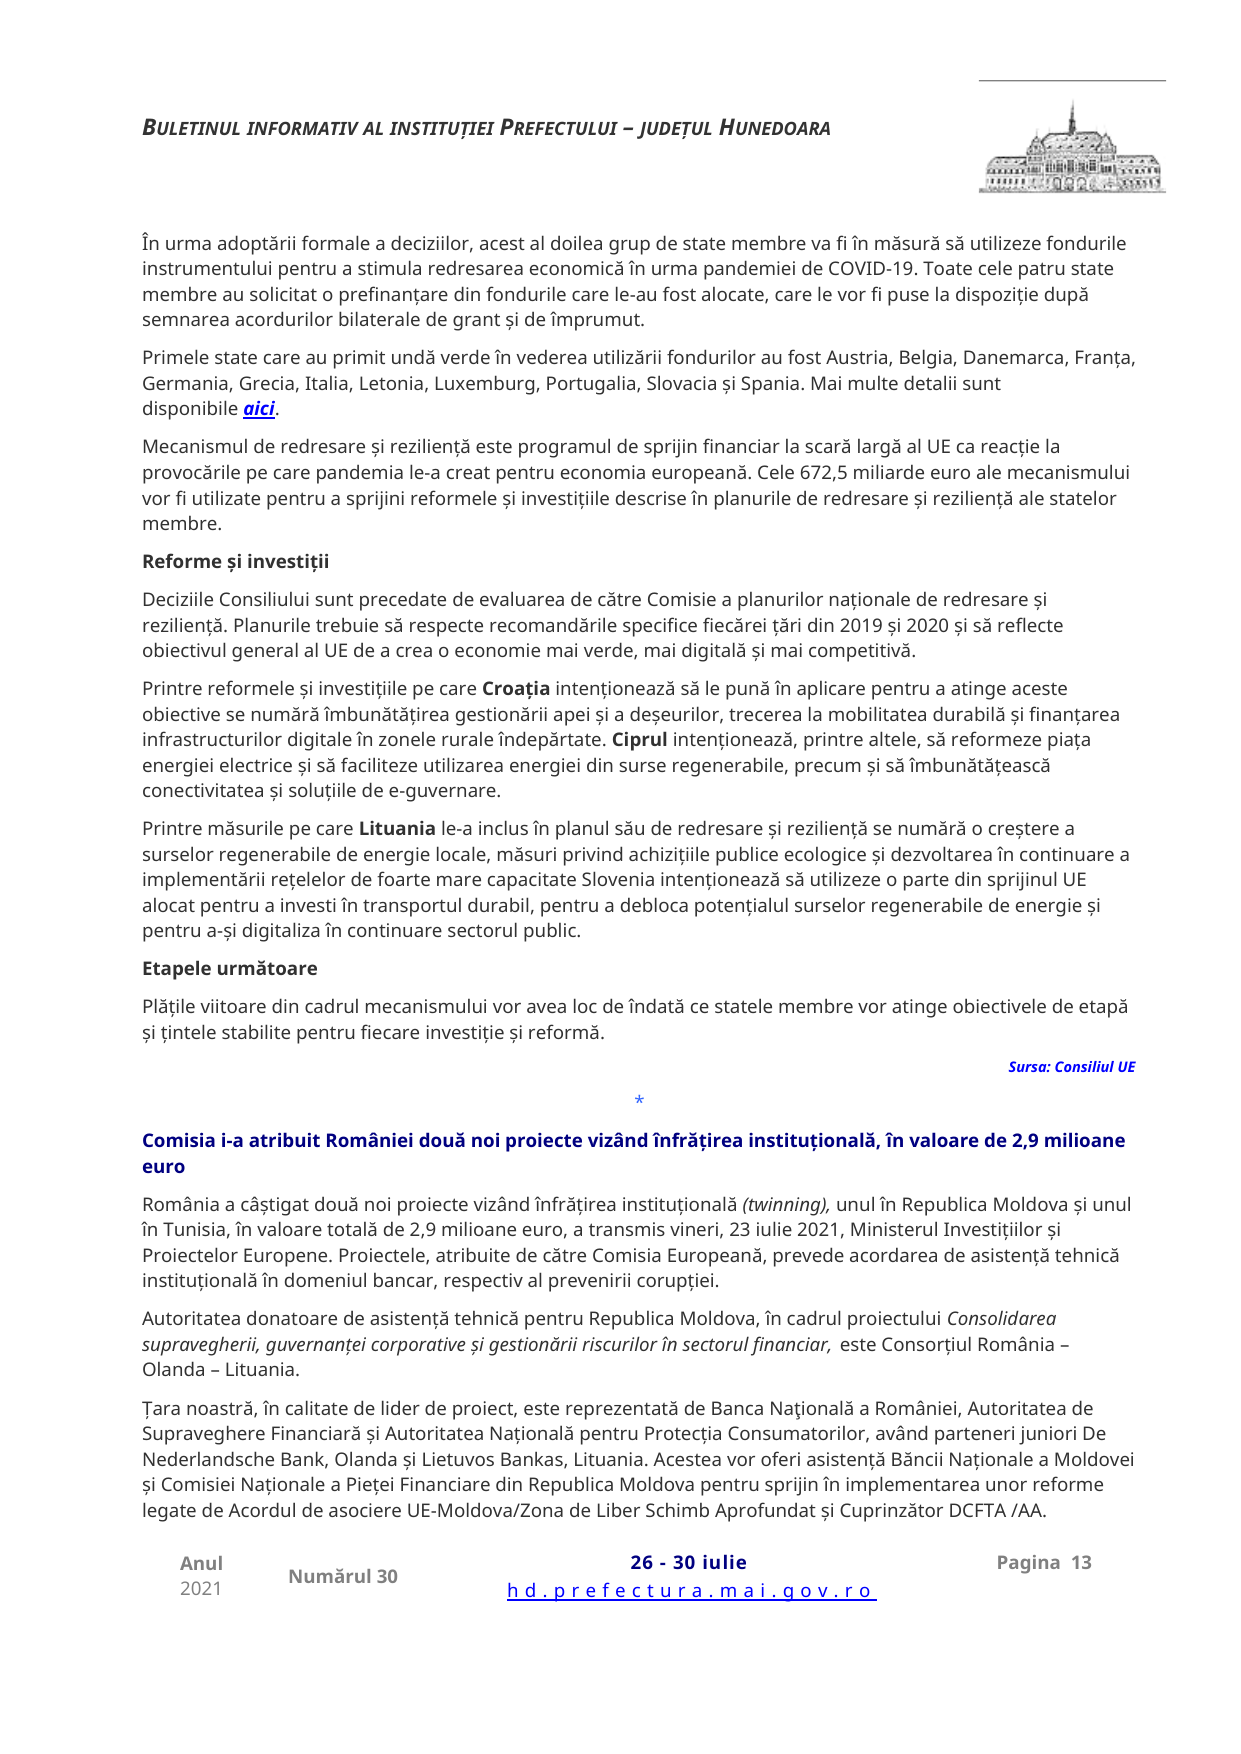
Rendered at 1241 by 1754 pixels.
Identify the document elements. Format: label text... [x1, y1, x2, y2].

text Comisia i-a atribuit României două noi proiecte vizând înfrățirea instituțională, în valoare de 2,9 milioane euro [142, 1128, 1137, 1179]
text Printre reformele și investițiile pe care Croația intenționează să le pună în aplicare pentru a atinge aceste obiective se numără îmbunătățirea gestionării apei și a deșeurilor, trecerea la mobilitatea durabilă și finanțarea infrastructurilor digitale în zonele rurale îndepărtate. Ciprul intenționează, printre altele, să reformeze piața energiei electrice și să faciliteze utilizarea energiei din surse regenerabile, precum și să îmbunătățească conectivitatea și soluțiile de e-guvernare. [142, 675, 1137, 803]
text Printre măsurile pe care Lituania le-a inclus în planul său de redresare și reziliență se numără o creștere a surselor regenerabile de energie locale, măsuri privind achizițiile publice ecologice și dezvoltarea în continuare a implementării rețelelor de foarte mare capacitate Slovenia intenționează să utilizeze o parte din sprijinul UE alocat pentru a investi în transportul durabil, pentru a debloca potențialul surselor regenerabile de energie și pentru a-și digitaliza în continuare sectorul public. [142, 816, 1137, 943]
picture [978, 80, 1167, 212]
text Autoritatea donatoare de asistență tehnică pentru Republica Moldova, în cadrul proiectului Consolidarea supravegherii, guvernanței corporative și gestionării riscurilor în sectorul financiar, este Consorțiul România – Olanda – Lituania. [142, 1306, 1137, 1382]
text Sursa: Consiliul UE [142, 1057, 1137, 1077]
text Plățile viitoare din cadrul mecanismului vor avea loc de îndată ce statele membre vor atinge obiectivele de etapă și țintele stabilite pentru fiecare investiție și reformă. [142, 994, 1137, 1045]
text Primele state care au primit undă verde în vederea utilizării fondurilor au fost Austria, Belgia, Danemarca, Franța, Germania, Grecia, Italia, Letonia, Luxemburg, Portugalia, Slovacia și Spania. Mai multe detalii sunt disponibile aici. [142, 345, 1137, 421]
text * [142, 1089, 1137, 1115]
text Mecanismul de redresare și reziliență este programul de sprijin financiar la scară largă al UE ca reacție la provocările pe care pandemia le-a creat pentru economia europeană. Cele 672,5 miliarde euro ale mecanismului vor fi utilizate pentru a sprijini reformele și investițiile descrise în planurile de redresare și reziliență ale statelor membre. [142, 434, 1137, 536]
text Țara noastră, în calitate de lider de proiect, este reprezentată de Banca Naţională a României, Autoritatea de Supraveghere Financiară și Autoritatea Națională pentru Protecția Consumatorilor, având parteneri juniori De Nederlandsche Bank, Olanda și Lietuvos Bankas, Lituania. Acestea vor oferi asistență Băncii Naționale a Moldovei și Comisiei Naționale a Pieței Financiare din Republica Moldova pentru sprijin în implementarea unor reforme legate de Acordul de asociere UE-Moldova/Zona de Liber Schimb Aprofundat și Cuprinzător DCFTA /AA. [142, 1395, 1137, 1522]
text Deciziile Consiliului sunt precedate de evaluarea de către Comisie a planurilor naționale de redresare și reziliență. Planurile trebuie să respecte recomandările specifice fiecărei țări din 2019 și 2020 și să reflecte obiectivul general al UE de a crea o economie mai verde, mai digitală și mai competitivă. [142, 586, 1137, 663]
text În urma adoptării formale a deciziilor, acest al doilea grup de state membre va fi în măsură să utilizeze fondurile instrumentului pentru a stimula redresarea economică în urma pandemiei de COVID-19. Toate cele patru state membre au solicitat o prefinanțare din fondurile care le-au fost alocate, care le vor fi puse la dispoziție după semnarea acordurilor bilaterale de grant și de împrumut. [142, 230, 1137, 332]
text Reforme și investiții [142, 548, 1137, 574]
text România a câștigat două noi proiecte vizând înfrățirea instituțională (twinning), unul în Republica Moldova și unul în Tunisia, în valoare totală de 2,9 milioane euro, a transmis vineri, 23 iulie 2021, Ministerul Investițiilor și Proiectelor Europene. Proiectele, atribuite de către Comisia Europeană, prevede acordarea de asistență tehnică instituțională în domeniul bancar, respectiv al prevenirii corupției. [142, 1191, 1137, 1293]
text Etapele următoare [142, 956, 1137, 981]
